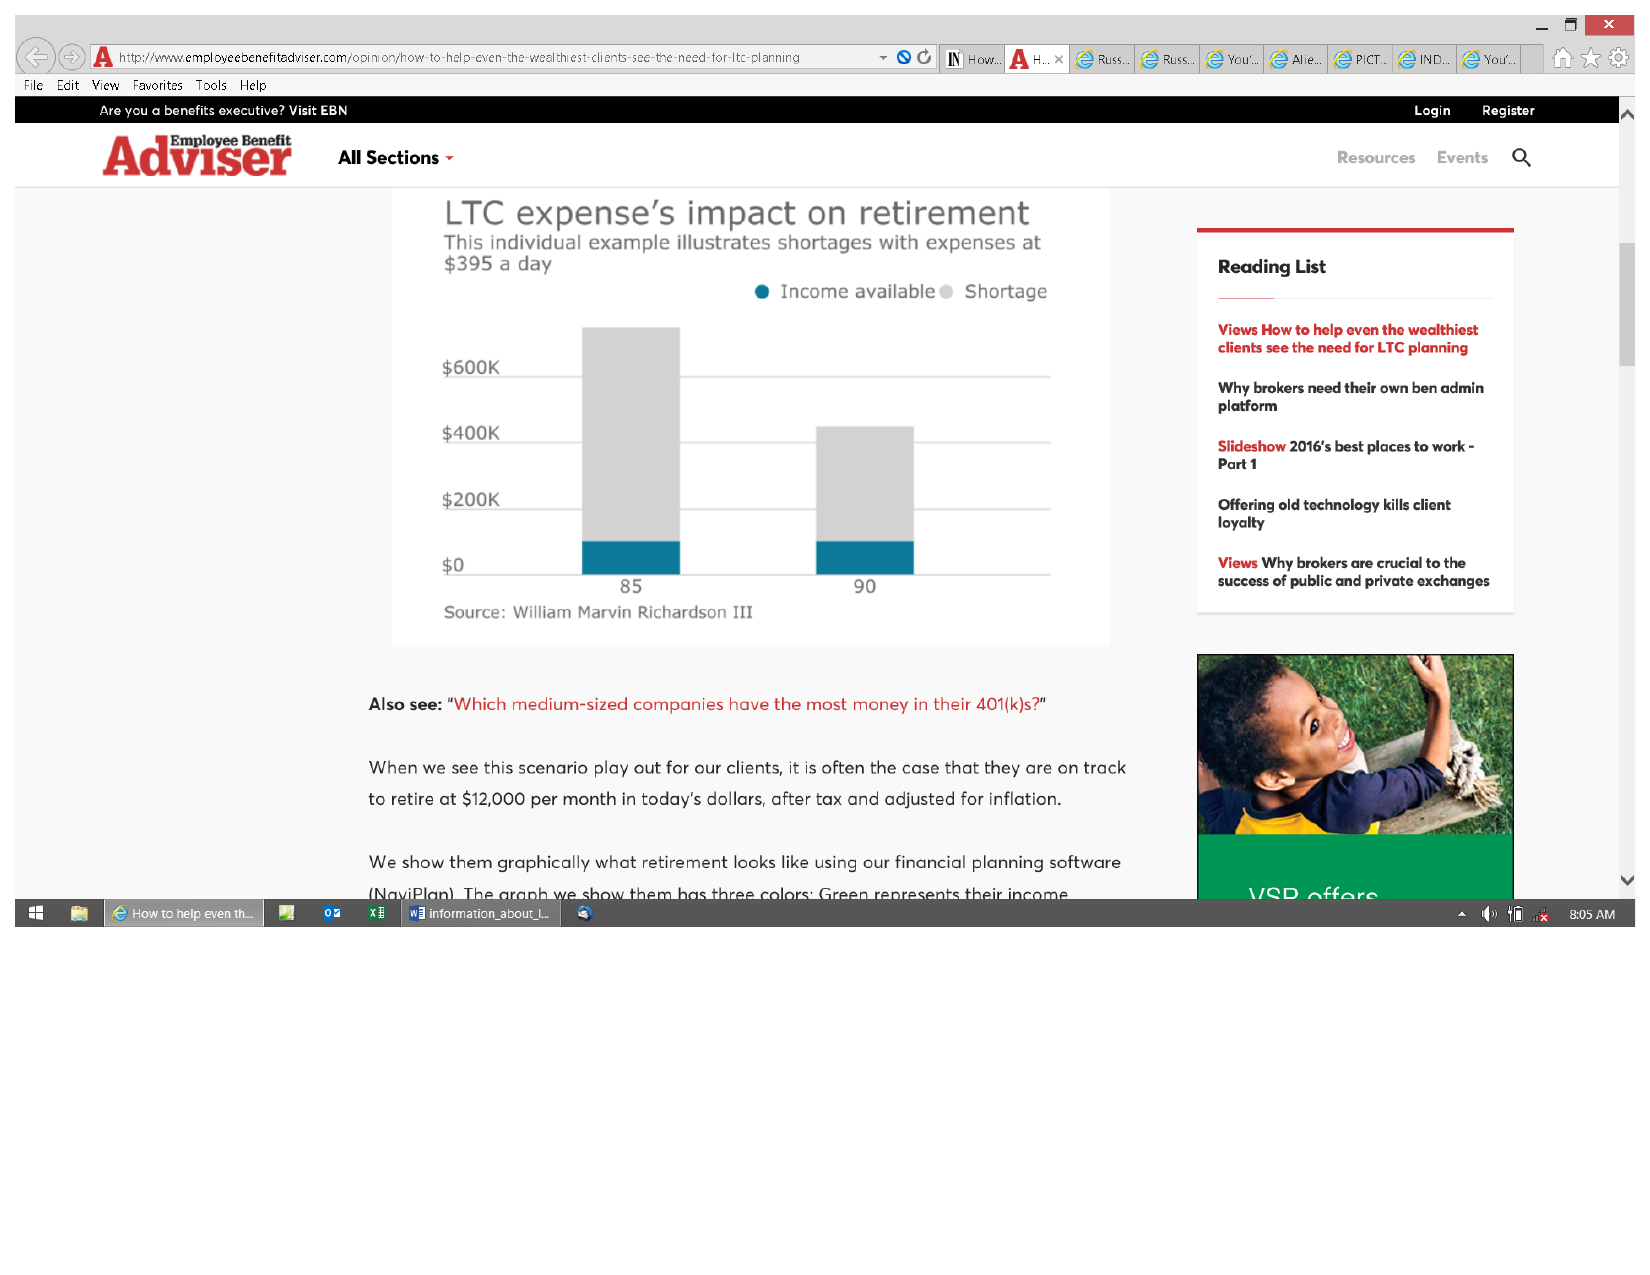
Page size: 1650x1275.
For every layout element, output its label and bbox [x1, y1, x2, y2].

picture [15, 15, 1636, 927]
